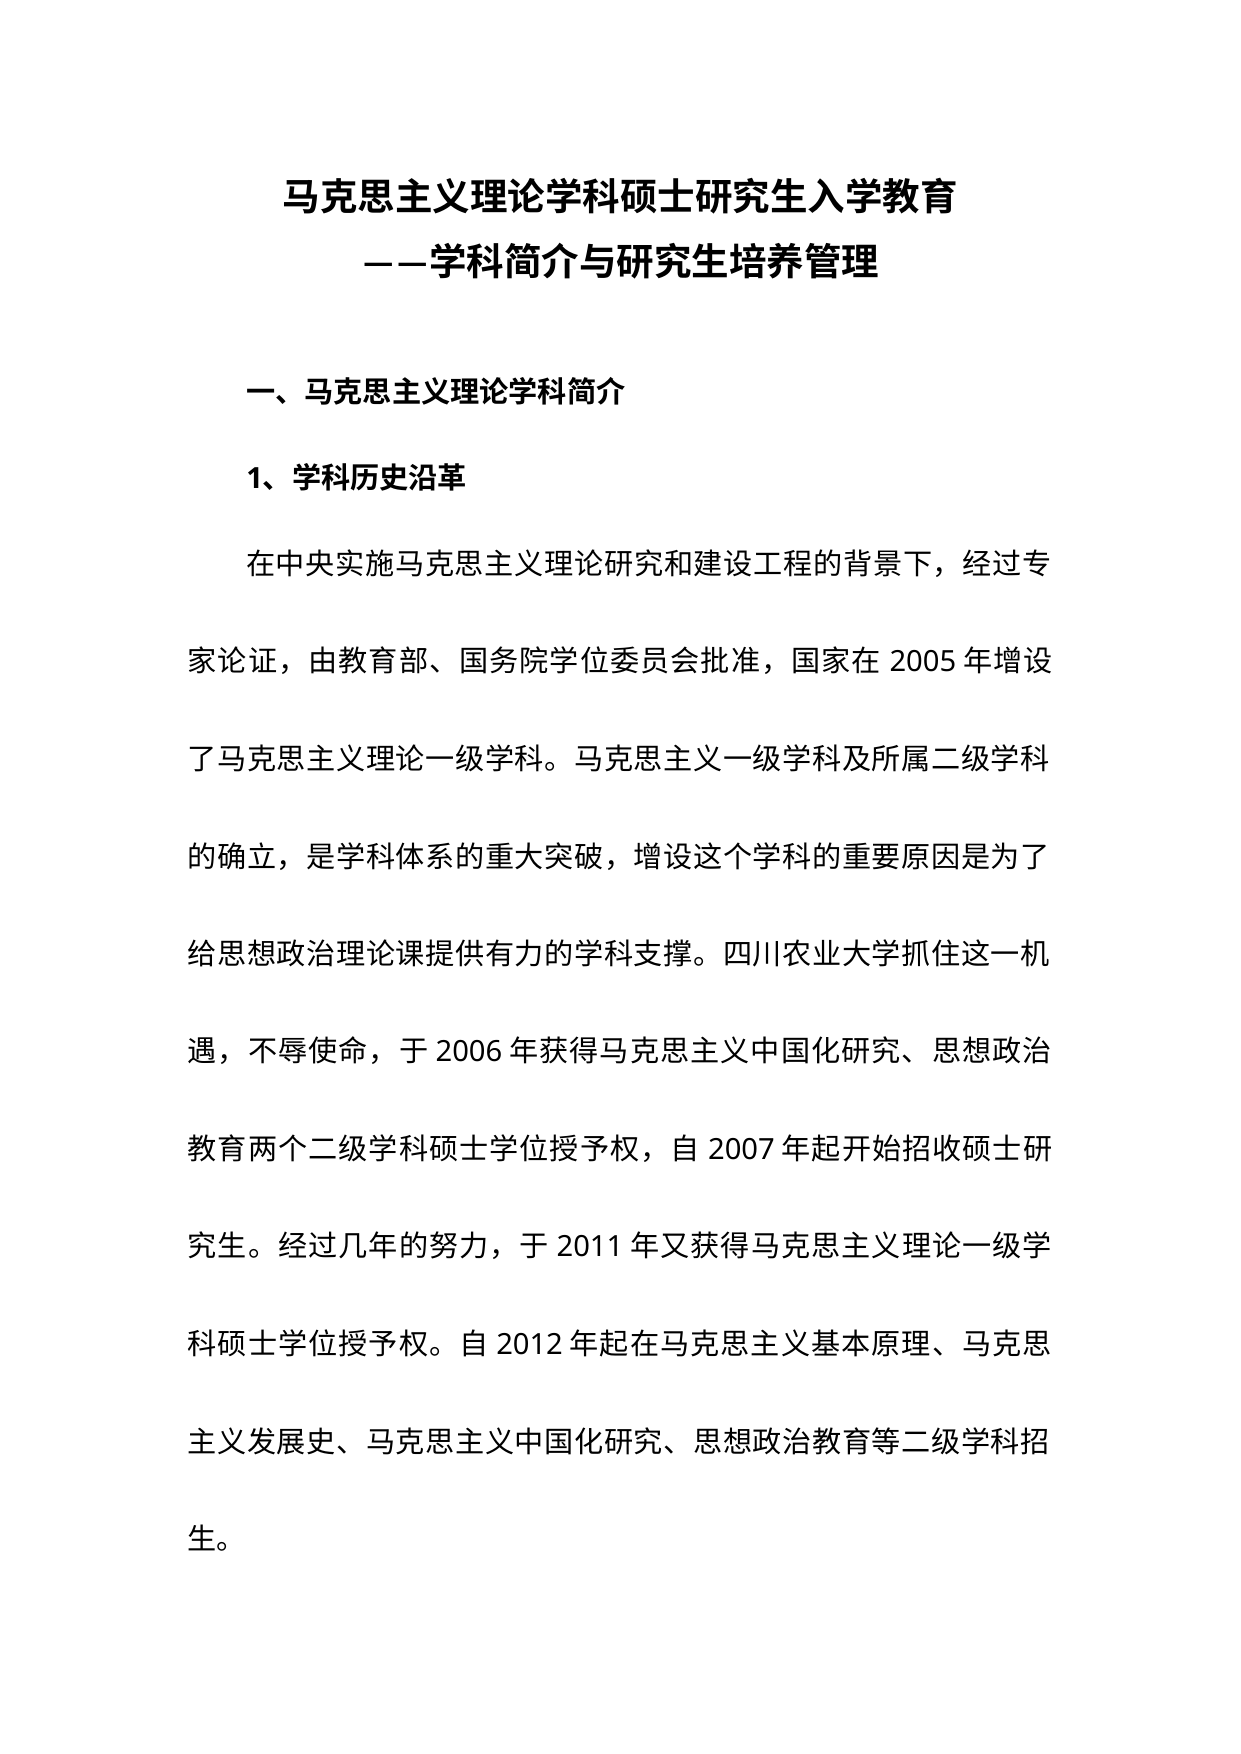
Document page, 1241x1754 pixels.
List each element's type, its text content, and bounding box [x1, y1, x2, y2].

text 在中央实施马克思主义理论研究和建设工程的背景下，经过专家论证，由教育部、国务院学位委员会批准，国家在2005年增设了马克思主义理论一级学科。马克思主义一级学科及所属二级学科的确立，是学科体系的重大突破，增设这个学科的重要原因是为了给思想政治理论课提供有力的学科支撑。四川农业大学抓住这一机遇，不辱使命，于2006年获得马克思主义中国化研究、思想政治教育两个二级学科硕士学位授予权，自2007年起开始招收硕士研究生。经过几年的努力，于2011年又获得马克思主义理论一级学科硕士学位授予权。自2012年起在马克思主义基本原理、马克思主义发展史、马克思主义中国化研究、思想政治教育等二级学科招生。 [187, 529, 1053, 1569]
text 一、马克思主义理论学科简介 [187, 357, 1053, 422]
text ——学科简介与研究生培养管理 [187, 227, 1053, 292]
text 马克思主义理论学科硕士研究生入学教育 [187, 162, 1053, 227]
text 1、学科历史沿革 [187, 443, 1053, 508]
